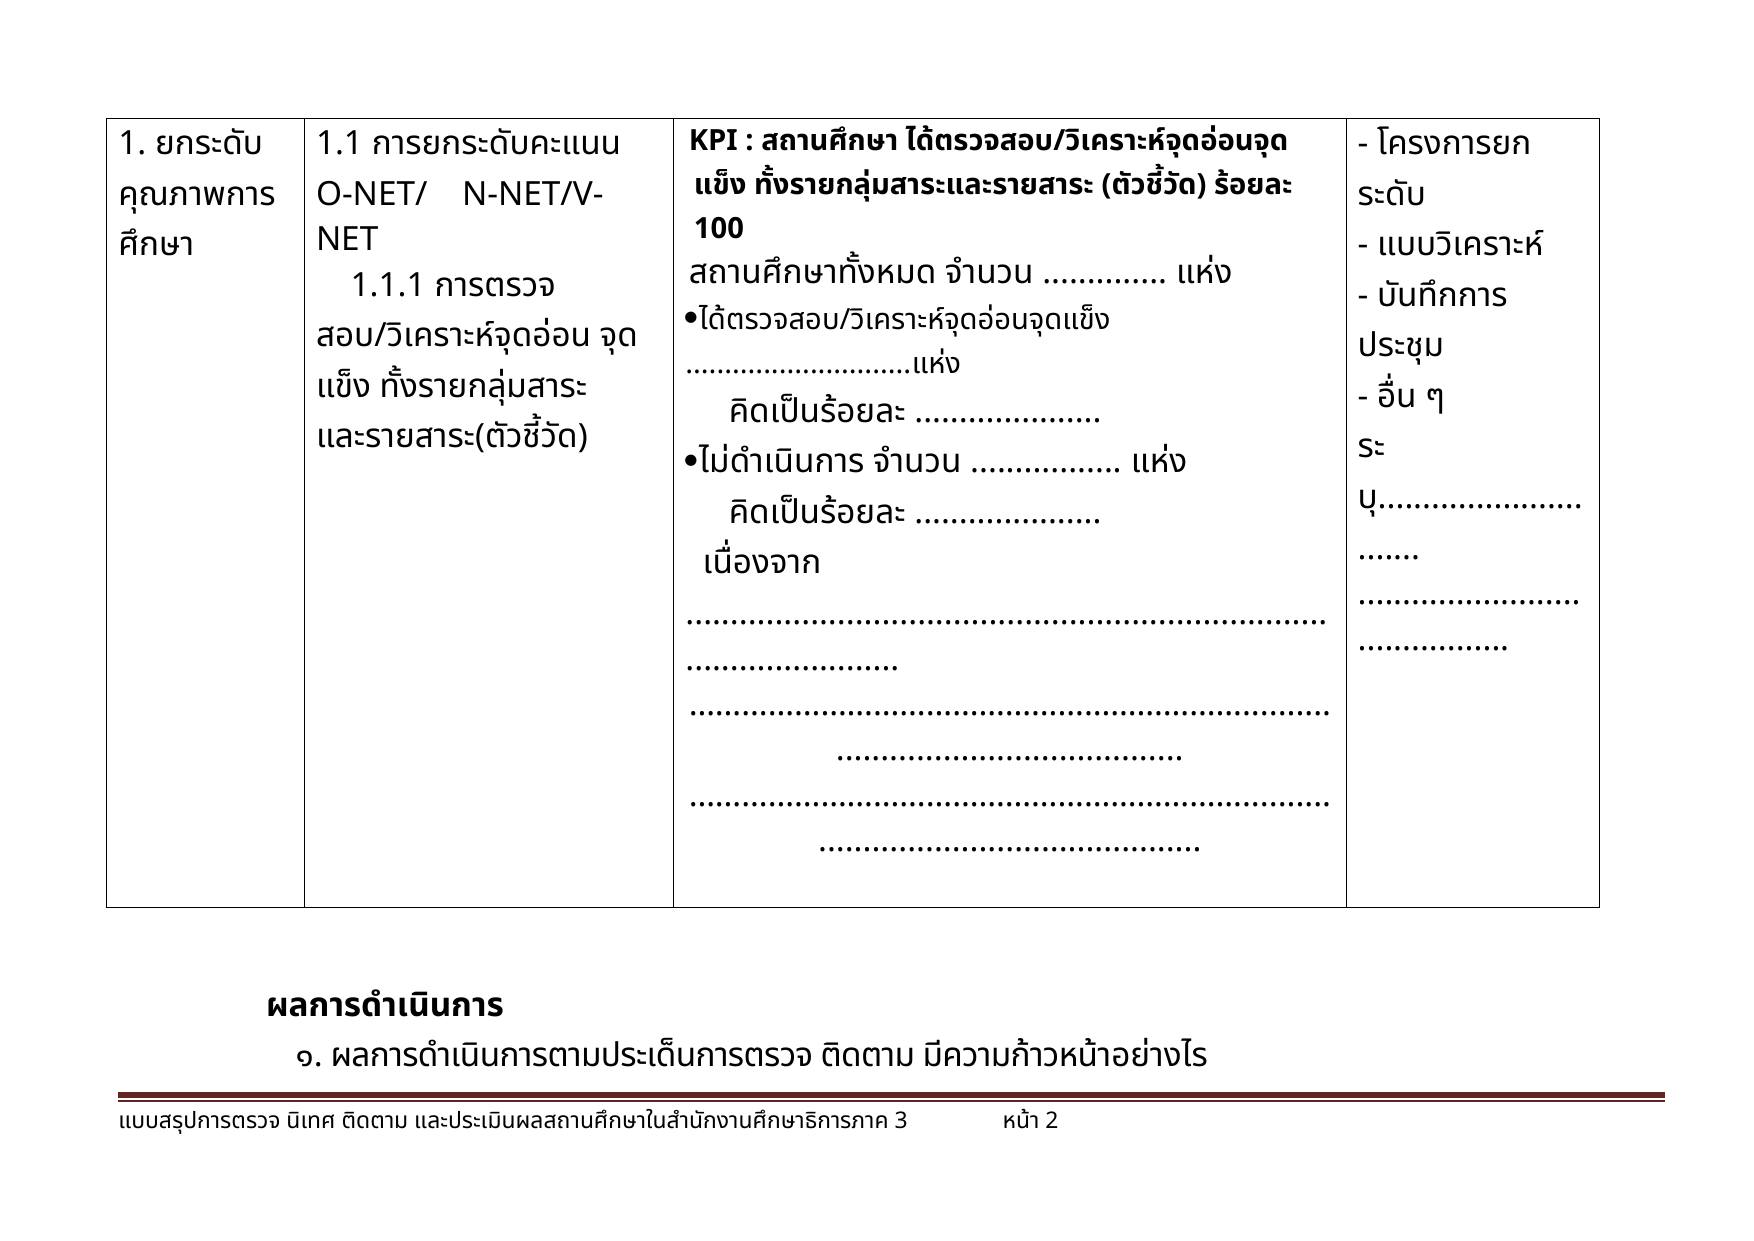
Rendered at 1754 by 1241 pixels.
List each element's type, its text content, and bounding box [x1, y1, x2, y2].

text ๑. ผลการดำเนินการตามประเด็นการตรวจ ติดตาม มีความก้าวหน้าอย่างไร [118, 1031, 1665, 1082]
table_cell KPI : สถานศึกษา ได้ตรวจสอบ/วิเคราะห์จุดอ่อนจุดแข็ง ทั้งรายกลุ่มสาระและรายสาระ (ตัวชี้วัด) ร้อยละ 100 สถานศึกษาทั้งหมด จำนวน .............. แห่ง ได้ตรวจสอบ/วิเคราะห์จุดอ่อนจุดแข็ง .............................แห่ง คิดเป็นร้อยละ ..................... ไม่ดำเนินการ จำนวน ................. แห่ง คิดเป็นร้อยละ ..................... เนื่องจาก ................................................................................................ ………………………………………………………................................................. ………………………………………………………..................................................... [674, 119, 1346, 907]
text ผลการดำเนินการ [118, 981, 1662, 1031]
table_cell - โครงการยกระดับ - แบบวิเคราะห์ - บันทึกการประชุม - อื่น ๆ ระบุ.............................. .......................................... [1347, 119, 1599, 907]
table_cell 1. ยกระดับคุณภาพการศึกษา [107, 119, 304, 907]
table_cell 1.1 การยกระดับคะแนน O-NET/ N-NET/V-NET 1.1.1 การตรวจสอบ/วิเคราะห์จุดอ่อน จุดแข็ง ทั้งรายกลุ่มสาระ และรายสาระ(ตัวชี้วัด) [305, 119, 673, 907]
